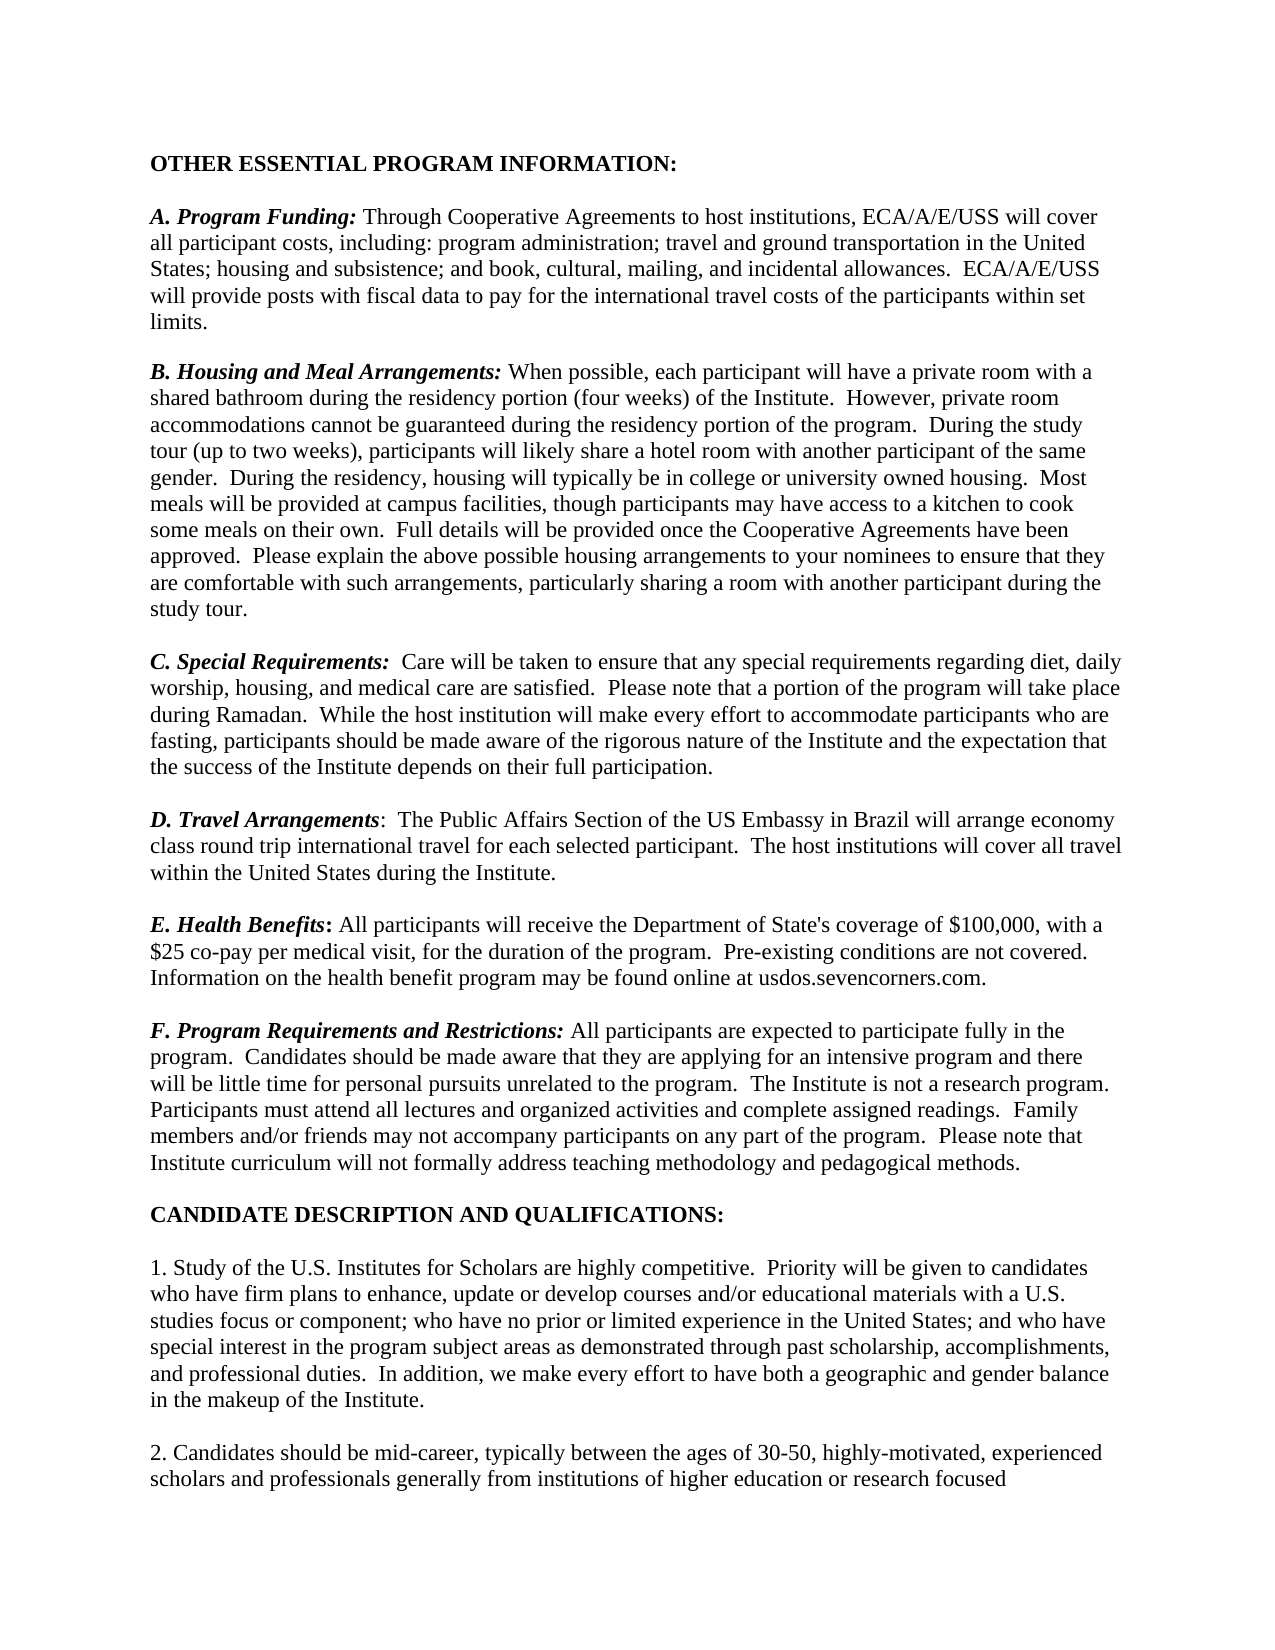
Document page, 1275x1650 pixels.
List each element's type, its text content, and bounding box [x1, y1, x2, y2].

text OTHER ESSENTIAL PROGRAM INFORMATION: [150, 150, 1125, 176]
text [150, 1439, 1125, 1491]
text A. Program Funding: Through Cooperative Agreements to host institutions, ECA/A/E/USS will cover all participant costs, including: program administration; travel and ground transportation in the United States; housing and subsistence; and book, cultural, mailing, and incidental allowances. ECA/A/E/USS will provide posts with fiscal data to pay for the international travel costs of the participants within set limits. [150, 203, 1125, 334]
text D. Travel Arrangements: The Public Affairs Section of the US Embassy in Brazil will arrange economy class round trip international travel for each selected participant. The host institutions will cover all travel within the United States during the Institute. [150, 806, 1125, 885]
text CANDIDATE DESCRIPTION AND QUALIFICATIONS: [150, 1201, 1125, 1228]
text F. Program Requirements and Restrictions: All participants are expected to participate fully in the program. Candidates should be made aware that they are applying for an intensive program and there will be little time for personal pursuits unrelated to the program. The Institute is not a research program. Participants must attend all lectures and organized activities and complete assigned readings. Family members and/or friends may not accompany participants on any part of the program. Please note that Institute curriculum will not formally address teaching methodology and pedagogical methods. [150, 1017, 1125, 1175]
text B. Housing and Meal Arrangements: When possible, each participant will have a private room with a shared bathroom during the residency portion (four weeks) of the Institute. However, private room accommodations cannot be guaranteed during the residency portion of the program. During the study tour (up to two weeks), participants will likely share a hotel room with another participant of the same gender. During the residency, housing will typically be in college or university owned housing. Most meals will be provided at campus facilities, though participants may have access to a kitchen to cook some meals on their own. Full details will be provided once the Cooperative Agreements have been approved. Please explain the above possible housing arrangements to your nominees to ensure that they are comfortable with such arrangements, particularly sharing a room with another participant during the study tour. [150, 358, 1125, 622]
text C. Special Requirements: Care will be taken to ensure that any special requirements regarding diet, daily worship, housing, and medical care are satisfied. Please note that a portion of the program will take place during Ramadan. While the host institution will make every effort to accommodate participants who are fasting, participants should be made aware of the rigorous nature of the Institute and the expectation that the success of the Institute depends on their full participation. [150, 648, 1125, 780]
text 1. Study of the U.S. Institutes for Scholars are highly competitive. Priority will be given to candidates who have firm plans to enhance, update or develop courses and/or educational materials with a U.S. studies focus or component; who have no prior or limited experience in the United States; and who have special interest in the program subject areas as demonstrated through past scholarship, accomplishments, and professional duties. In addition, we make every effort to have both a geographic and gender balance in the makeup of the Institute. [150, 1254, 1125, 1412]
text E. Health Benefits: All participants will receive the Department of State's coverage of $100,000, with a $25 co-pay per medical visit, for the duration of the program. Pre-existing conditions are not covered. Information on the health benefit program may be found online at usdos.sevencorners.com. [150, 912, 1125, 991]
